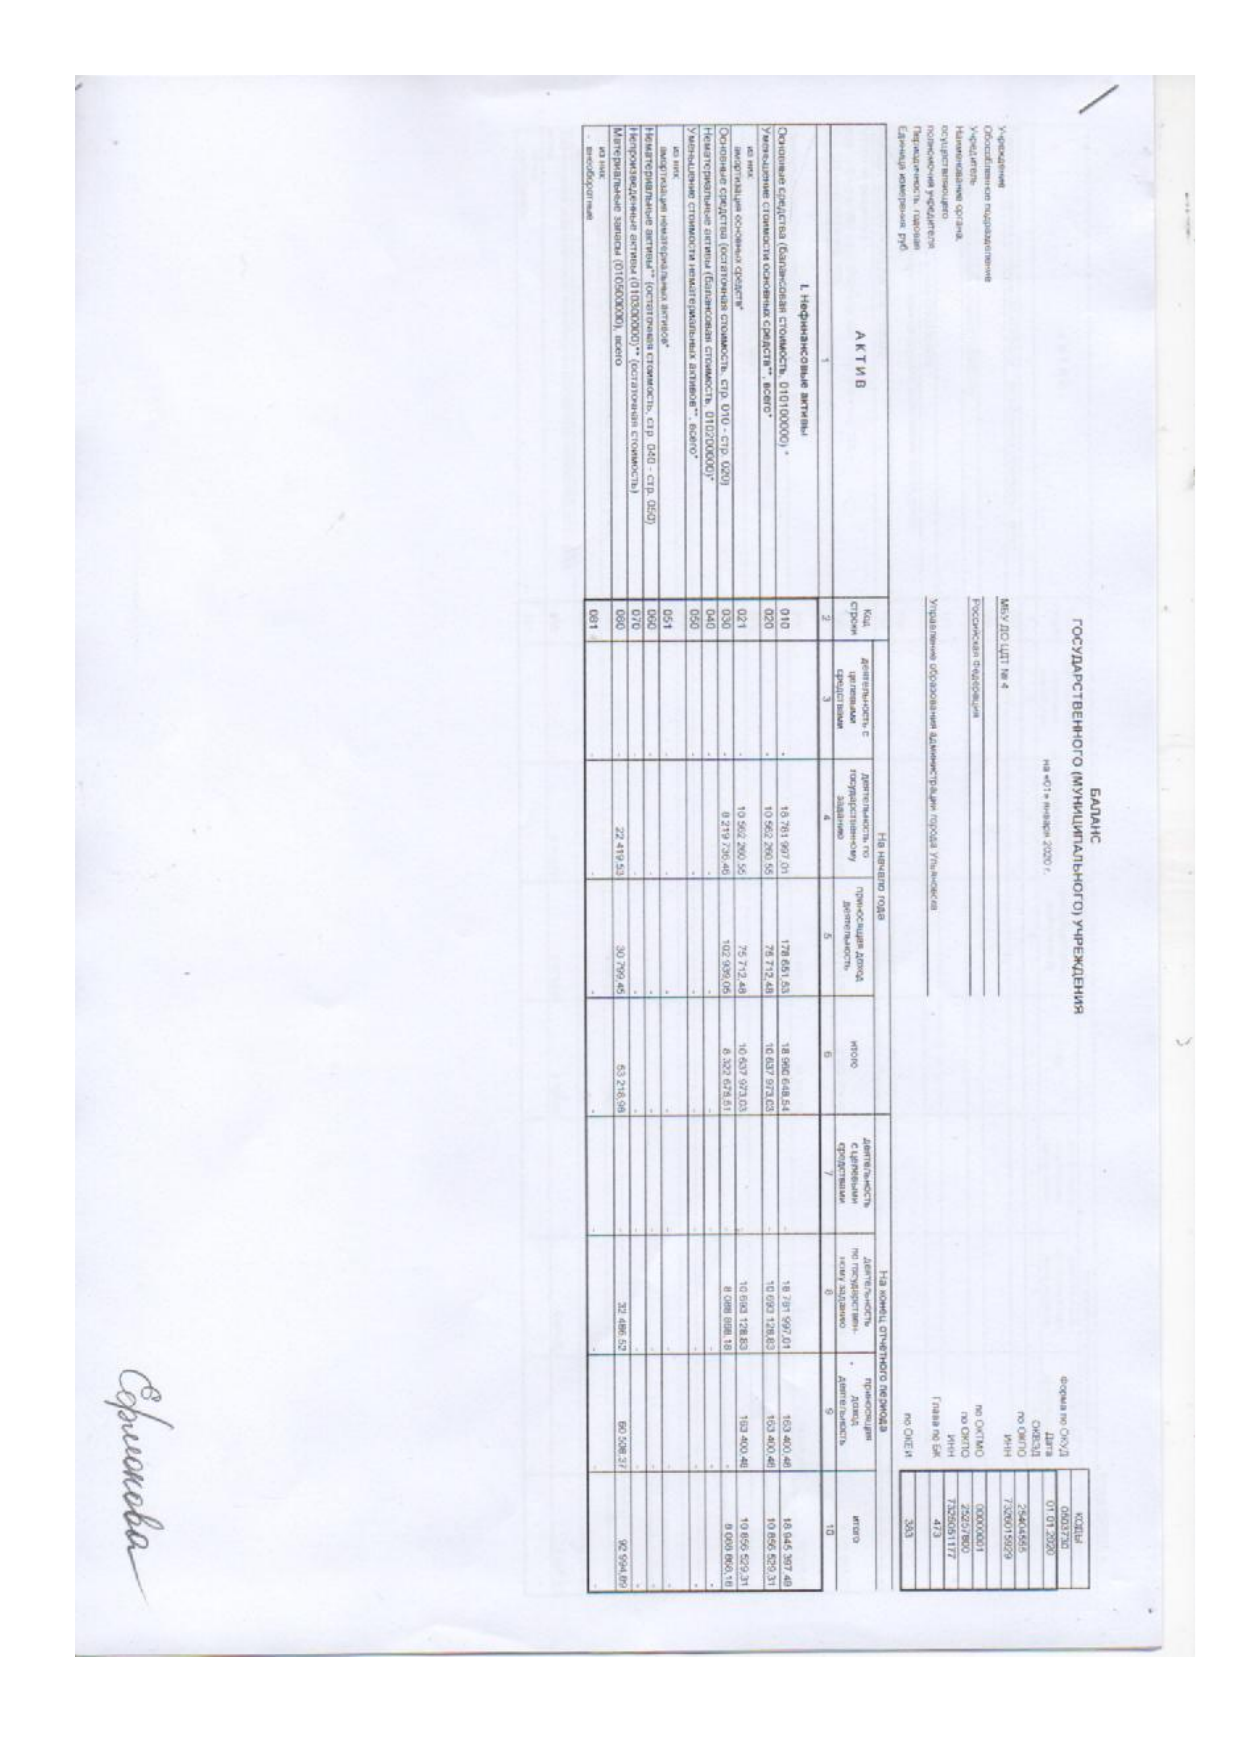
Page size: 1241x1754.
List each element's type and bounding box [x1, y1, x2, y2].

picture [75, 75, 1196, 1657]
